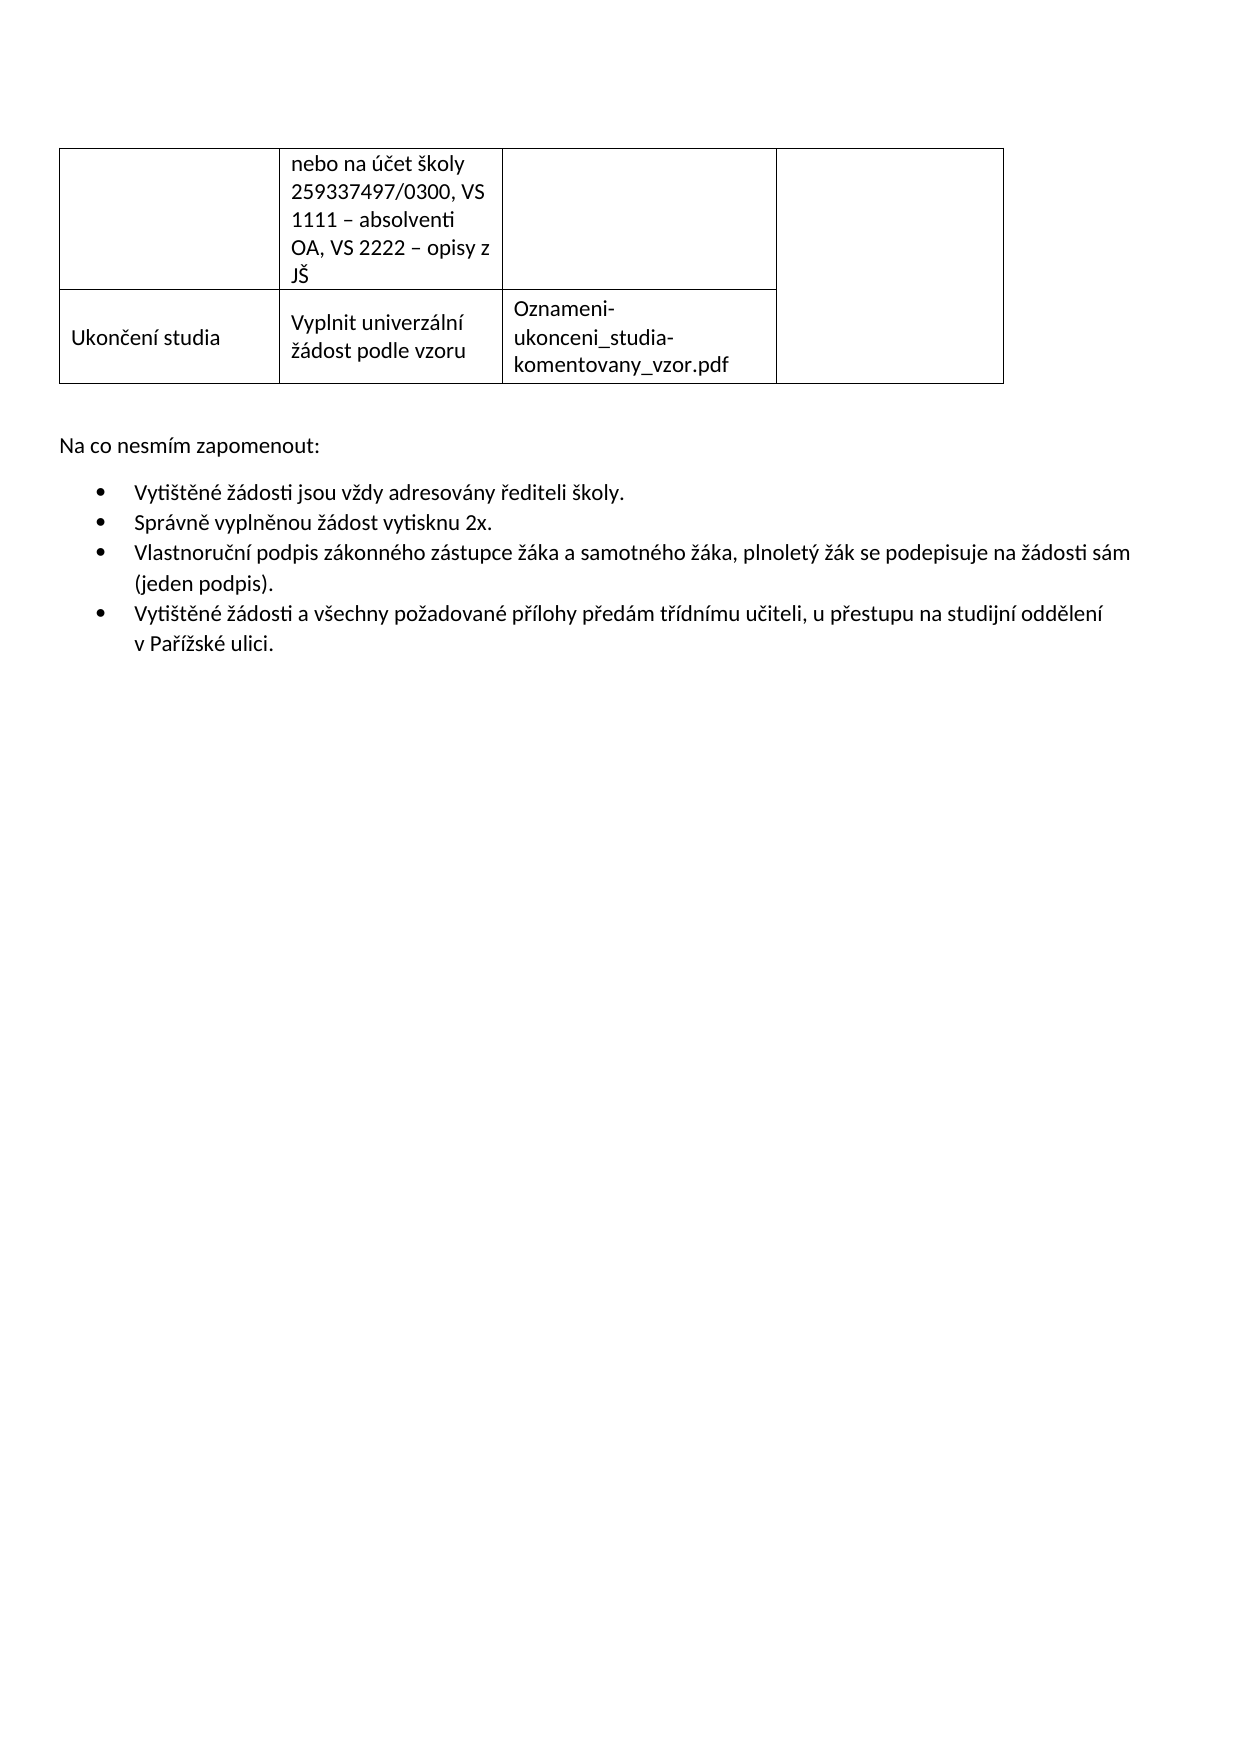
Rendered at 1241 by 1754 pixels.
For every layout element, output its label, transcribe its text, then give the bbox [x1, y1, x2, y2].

table_cell Ukončení studia [60, 290, 279, 383]
list Vlastnoruční podpis zákonného zástupce žáka a samotného žáka, plnoletý žák se podepisuje na žádosti sám (jeden podpis). [97, 538, 1181, 597]
table_cell Vyplnit univerzální žádost podle vzoru [280, 290, 502, 383]
list Správně vyplněnou žádost vytisknu 2x. [97, 508, 1181, 536]
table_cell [503, 149, 776, 289]
table_cell Oznameni-ukonceni_studia-komentovany_vzor.pdf [503, 290, 776, 383]
list Vytištěné žádosti jsou vždy adresovány řediteli školy. [97, 478, 1181, 506]
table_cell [60, 149, 279, 289]
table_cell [280, 149, 502, 289]
list Vytištěné žádosti a všechny požadované přílohy předám třídnímu učiteli, u přestupu na studijní oddělení v Pařížské ulici. [97, 599, 1181, 657]
text Na co nesmím zapomenout: [59, 431, 1181, 459]
